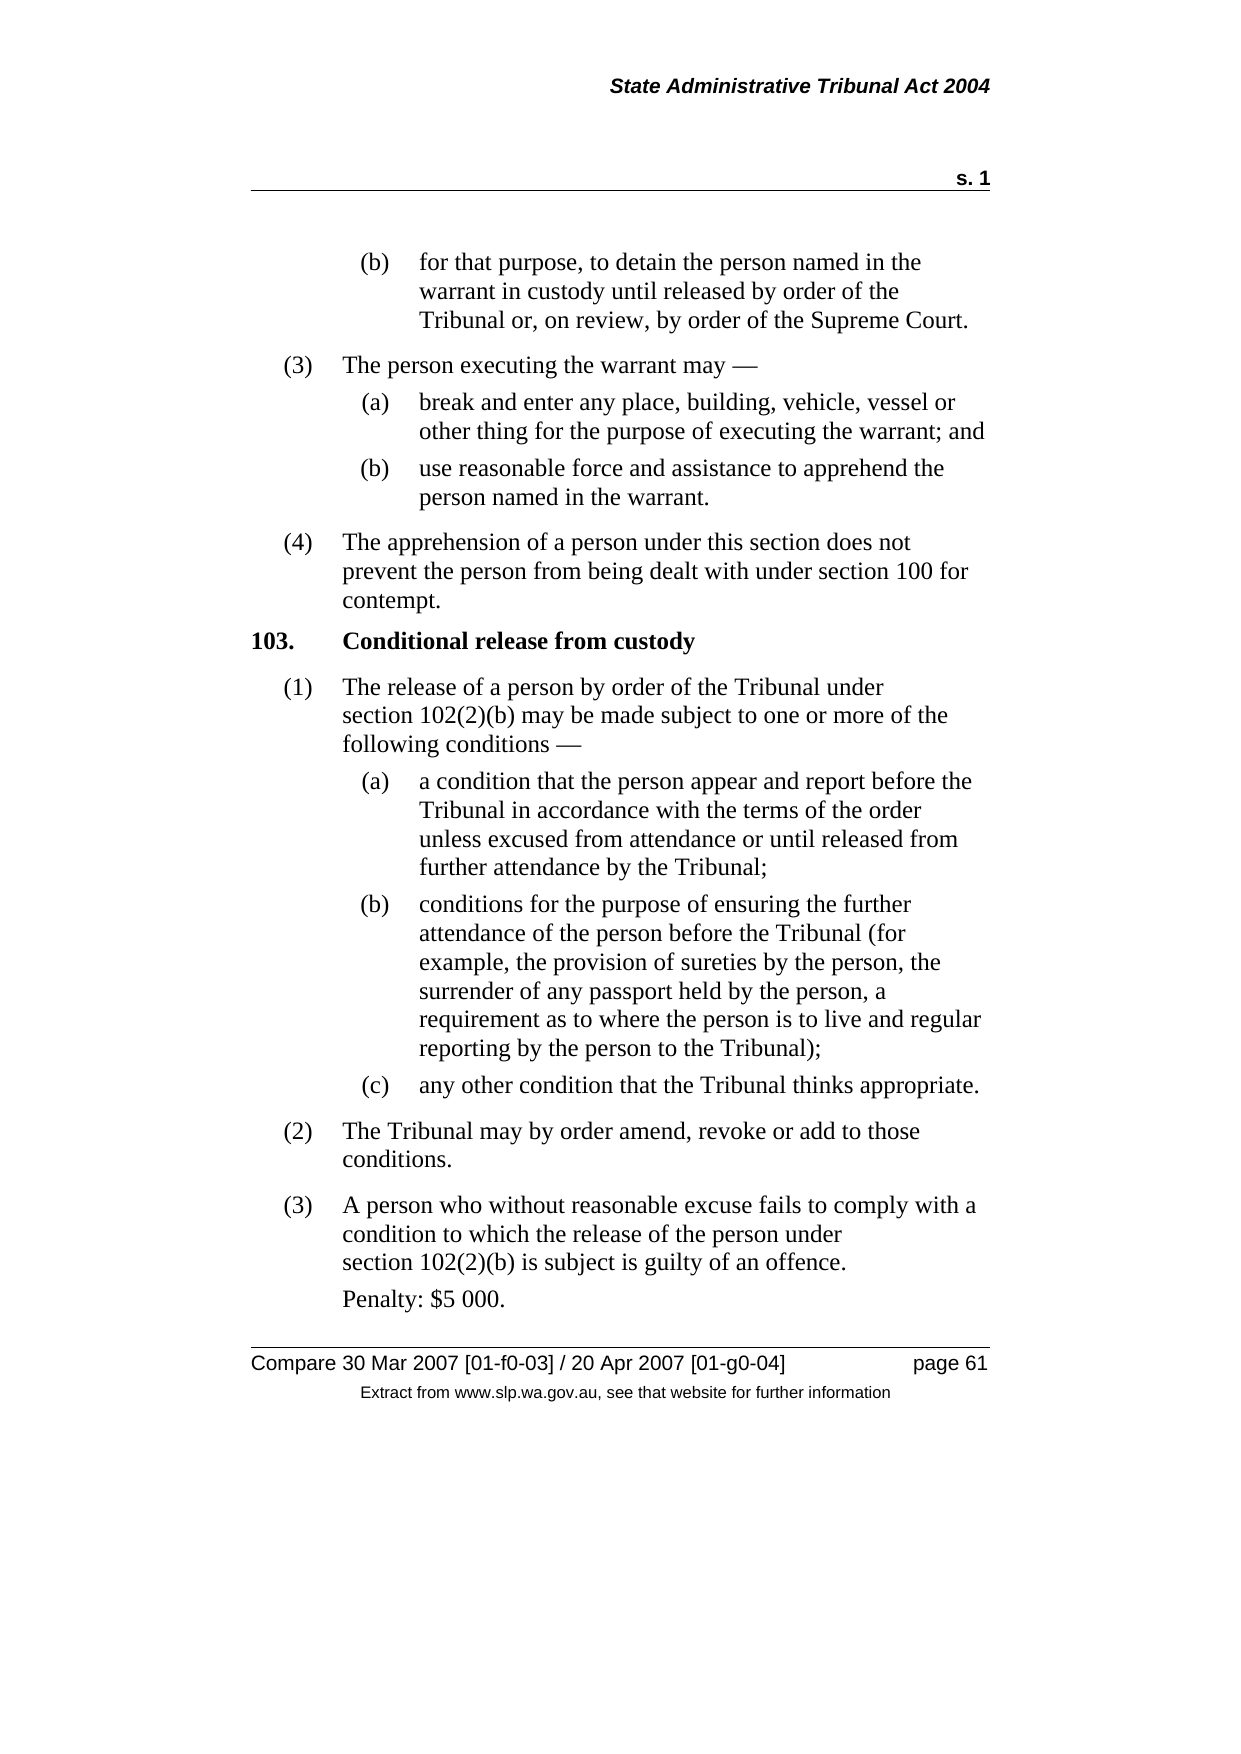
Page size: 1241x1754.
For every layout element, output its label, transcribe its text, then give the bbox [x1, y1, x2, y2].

text (4) The apprehension of a person under this section does not prevent the person from being dealt with under section 100 for contempt. [251, 527, 990, 614]
text (b) conditions for the purpose of ensuring the further attendance of the person before the Tribunal (for example, the provision of sureties by the person, the surrender of any passport held by the person, a requirement as to where the person is to live and regular reporting by the person to the Tribunal); [251, 889, 990, 1062]
text (a) break and enter any place, building, vehicle, vessel or other thing for the purpose of executing the warrant; and [251, 387, 990, 445]
text (3) A person who without reasonable excuse fails to comply with a condition to which the release of the person under section 102(2)(b) is subject is guilty of an offence. [251, 1190, 990, 1276]
text (b) use reasonable force and assistance to apprehend the person named in the warrant. [251, 453, 990, 511]
text Penalty: $5 000. [251, 1284, 990, 1313]
text (3) The person executing the warrant may — [251, 350, 990, 379]
text (1) The release of a person by order of the Tribunal under section 102(2)(b) may be made subject to one or more of the following conditions — [251, 672, 990, 758]
subtitle 103. Conditional release from custody [251, 626, 990, 655]
text (a) a condition that the person appear and report before the Tribunal in accordance with the terms of the order unless excused from attendance or until released from further attendance by the Tribunal; [251, 766, 990, 881]
text (2) The Tribunal may by order amend, revoke or add to those conditions. [251, 1116, 990, 1173]
text (b) for that purpose, to detain the person named in the warrant in custody until released by order of the Tribunal or, on review, by order of the Supreme Court. [251, 247, 990, 334]
text (c) any other condition that the Tribunal thinks appropriate. [251, 1070, 990, 1099]
